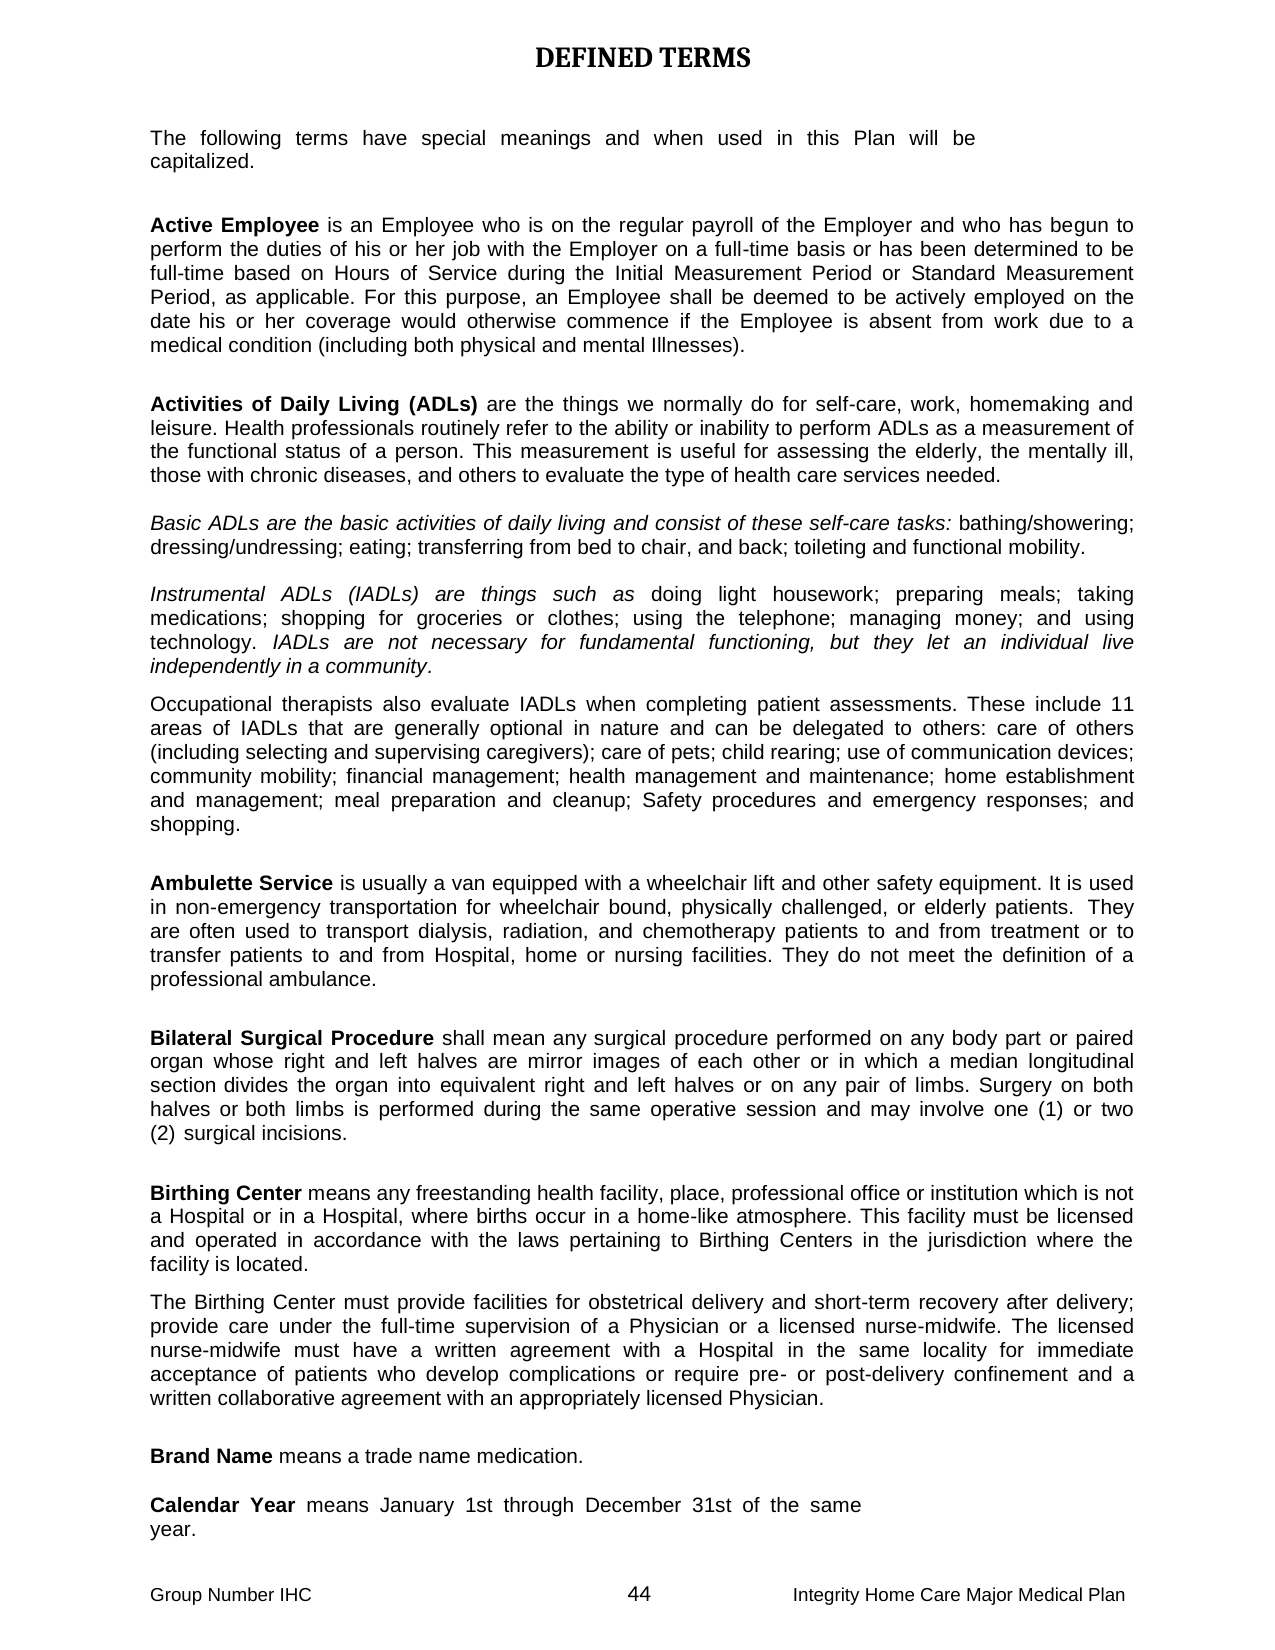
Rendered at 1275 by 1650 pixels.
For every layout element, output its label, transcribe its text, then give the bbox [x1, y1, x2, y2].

subtitle DEFINED TERMS [478, 42, 807, 75]
text Active Employee is an Employee who is on the regular payroll of the Employer and who has begun to perform the duties of his or her job with the Employer on a full-time basis or has been determined to be full-time based on Hours of Service during the Initial Measurement Period or Standard Measurement Period, as applicable. For this purpose, an Employee shall be deemed to be actively employed on the date his or her coverage would otherwise commence if the Employee is absent from work due to a medical condition (including both physical and mental Illnesses). [150, 213, 1134, 357]
text Bilateral Surgical Procedure shall mean any surgical procedure performed on any body part or paired organ whose right and left halves are mirror images of each other or in which a median longitudinal section divides the organ into equivalent right and left halves or on any pair of limbs. Surgery on both halves or both limbs is performed during the same operative session and may involve one (1) or two (2) surgical incisions. [150, 1025, 1134, 1145]
text Ambulette Service is usually a van equipped with a wheelchair lift and other safety equipment. It is used in non-emergency transportation for wheelchair bound, physically challenged, or elderly patients. They are often used to transport dialysis, radiation, and chemotherapy patients to and from treatment or to transfer patients to and from Hospital, home or nursing facilities. They do not meet the definition of a professional ambulance. [150, 871, 1134, 991]
text Brand Name means a trade name medication. [150, 1444, 1146, 1468]
text Calendar Year means January 1st through December 31st of the same year. [150, 1493, 862, 1541]
text Birthing Center means any freestanding health facility, place, professional office or institution which is not a Hospital or in a Hospital, where births occur in a home-like atmosphere. This facility must be licensed and operated in accordance with the laws pertaining to Birthing Centers in the jurisdiction where the facility is located. [150, 1180, 1134, 1276]
text Instrumental ADLs (IADLs) are things such as doing light housework; preparing meals; taking medications; shopping for groceries or clothes; using the telephone; managing money; and using technology. IADLs are not necessary for fundamental functioning, but they let an individual live independently in a community. [150, 583, 1134, 678]
text The following terms have special meanings and when used in this Plan will be capitalized. [150, 125, 976, 173]
text Activities of Daily Living (ADLs) are the things we normally do for self-care, work, homemaking and leisure. Health professionals routinely refer to the ability or inability to perform ADLs as a measurement of the functional status of a person. This measurement is useful for assessing the elderly, the mentally ill, those with chronic diseases, and others to evaluate the type of health care services needed. [150, 391, 1134, 487]
text Occupational therapists also evaluate IADLs when completing patient assessments. These include 11 areas of IADLs that are generally optional in nature and can be delegated to others: care of others (including selecting and supervising caregivers); care of pets; child rearing; use of communication devices; community mobility; financial management; health management and maintenance; home establishment and management; meal preparation and cleanup; Safety procedures and emergency responses; and shopping. [150, 692, 1134, 836]
text Basic ADLs are the basic activities of daily living and consist of these self-care tasks: bathing/showering; dressing/undressing; eating; transferring from bed to chair, and back; toileting and functional mobility. [150, 511, 1134, 559]
text The Birthing Center must provide facilities for obstetrical delivery and short-term recovery after delivery; provide care under the full-time supervision of a Physician or a licensed nurse-midwife. The licensed nurse-midwife must have a written agreement with a Hospital in the same locality for immediate acceptance of patients who develop complications or require pre- or post-delivery confinement and a written collaborative agreement with an appropriately licensed Physician. [150, 1290, 1134, 1409]
